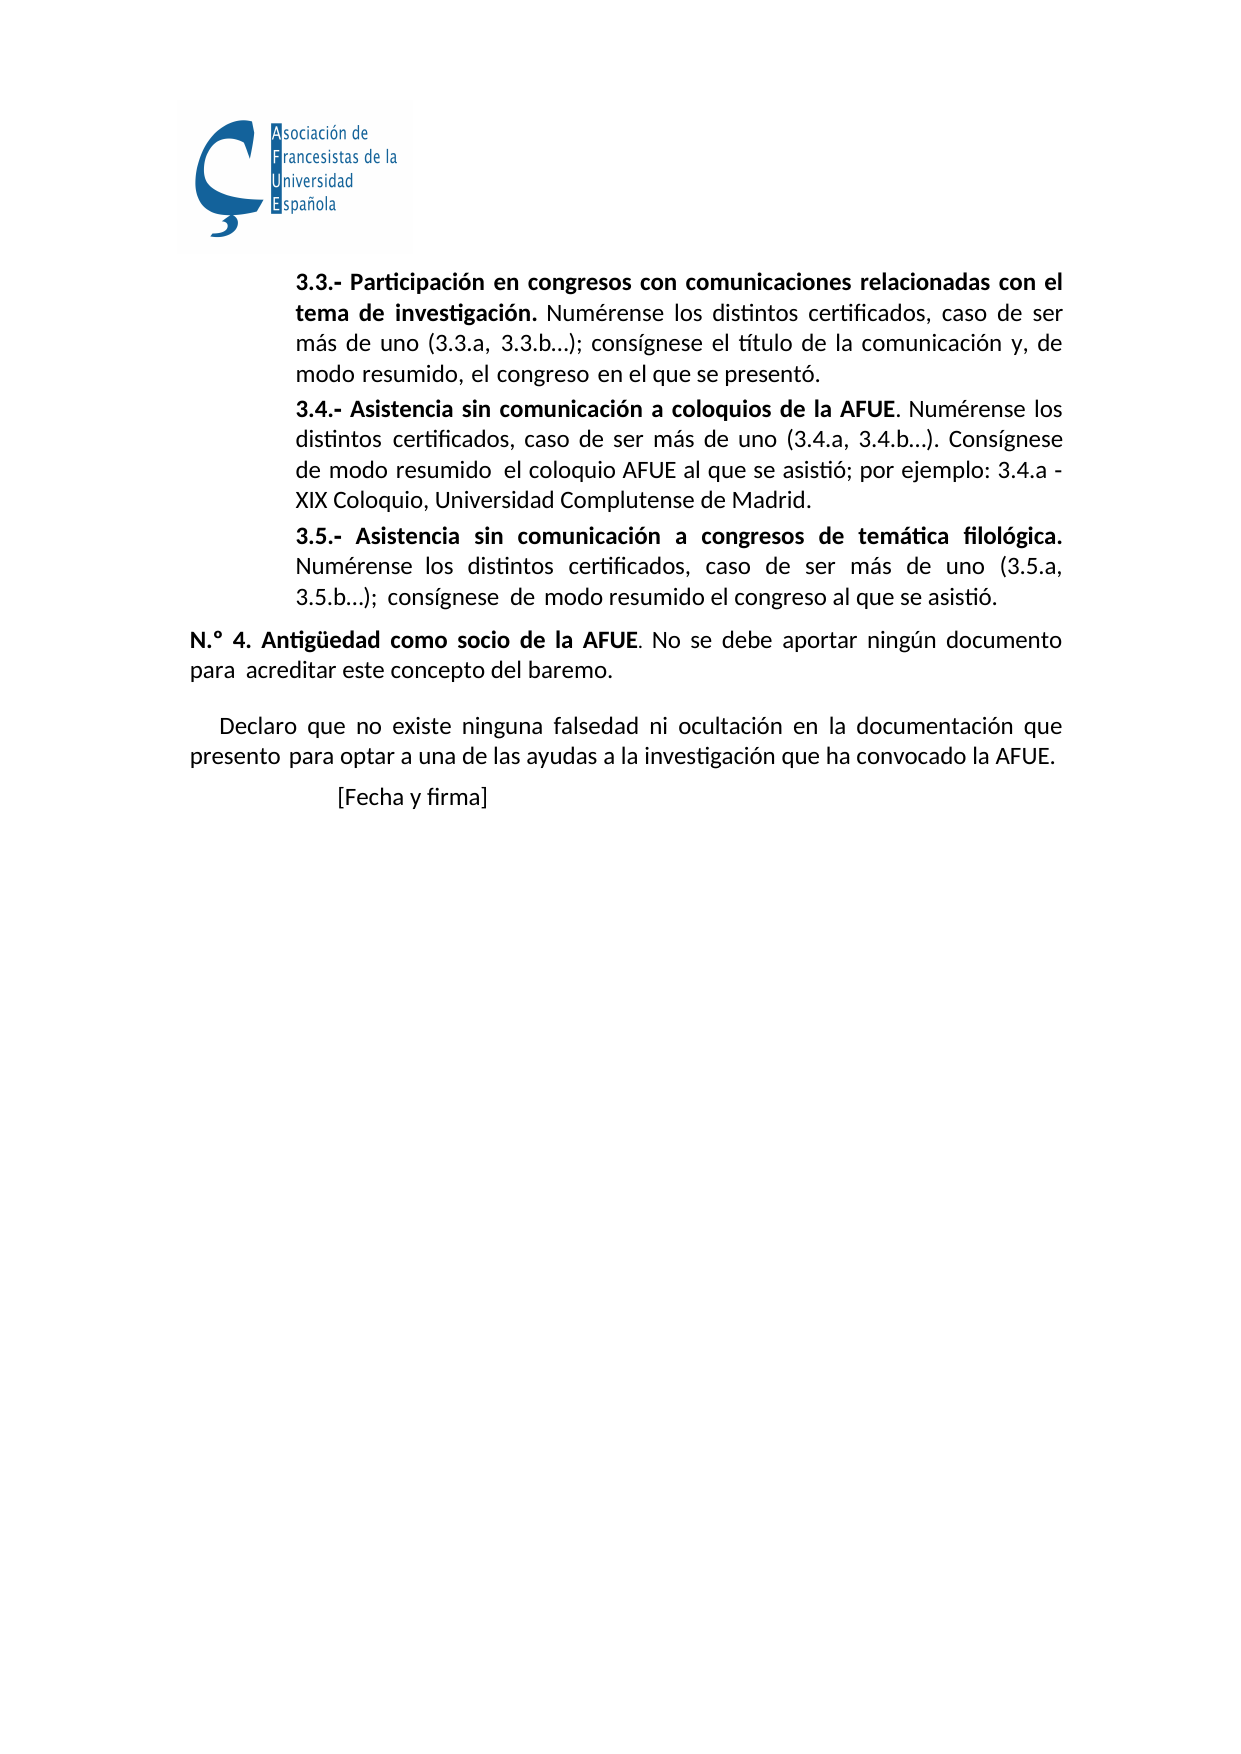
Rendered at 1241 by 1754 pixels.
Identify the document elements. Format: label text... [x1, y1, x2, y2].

text 3.3.‐ Participación en congresos con comunicaciones relacionadas con el tema de investigación. Numérense los distintos certificados, caso de ser más de uno (3.3.a, 3.3.b…); consígnese el título de la comunicación y, de modo resumido, el congreso en el que se presentó. [295, 266, 1063, 388]
text [Fecha y firma] [337, 781, 1063, 812]
text 3.5.‐ Asistencia sin comunicación a congresos de temática filológica. Numérense los distintos certificados, caso de ser más de uno (3.5.a, 3.5.b…); consígnese de modo resumido el congreso al que se asistió. [295, 520, 1063, 611]
text Declaro que no existe ninguna falsedad ni ocultación en la documentación que presento para optar a una de las ayudas a la investigación que ha convocado la AFUE. [189, 710, 1063, 771]
text N.º 4. Antigüedad como socio de la AFUE. No se debe aportar ningún documento para acreditar este concepto del baremo. [189, 624, 1063, 685]
text 3.4.‐ Asistencia sin comunicación a coloquios de la AFUE. Numérense los distintos certificados, caso de ser más de uno (3.4.a, 3.4.b…). Consígnese de modo resumido el coloquio AFUE al que se asistió; por ejemplo: 3.4.a ‐ XIX Coloquio, Universidad Complutense de Madrid. [295, 393, 1063, 515]
picture [177, 100, 413, 254]
